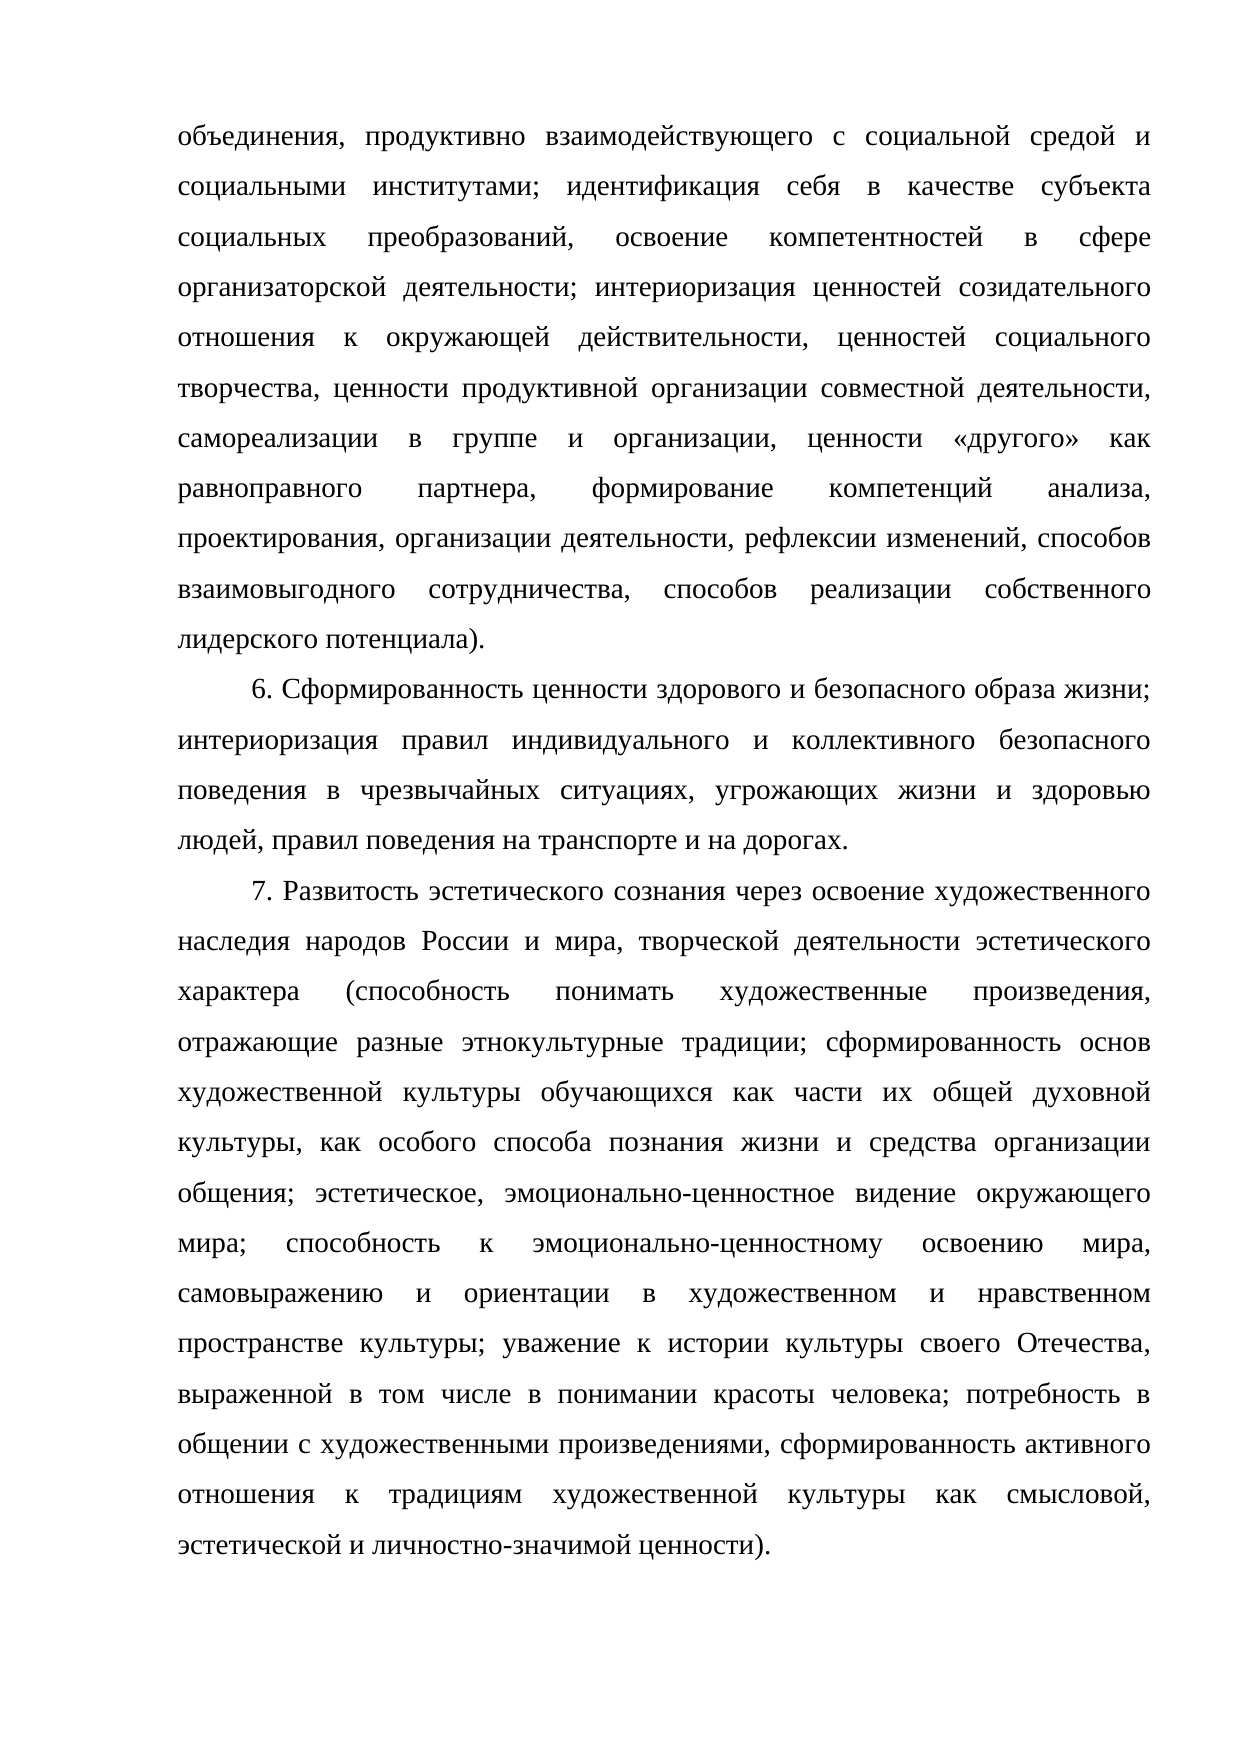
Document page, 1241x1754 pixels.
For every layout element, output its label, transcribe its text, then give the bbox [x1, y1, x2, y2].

text 7. Развитость эстетического сознания через освоение художественного наследия народов России и мира, творческой деятельности эстетического характера (способность понимать художественные произведения, отражающие разные этнокультурные традиции; сформированность основ художественной культуры обучающихся как части их общей духовной культуры, как особого способа познания жизни и средства организации общения; эстетическое, эмоционально-ценностное видение окружающего мира; способность к эмоционально-ценностному освоению мира, самовыражению и ориентации в художественном и нравственном пространстве культуры; уважение к истории культуры своего Отечества, выраженной в том числе в понимании красоты человека; потребность в общении с художественными произведениями, сформированность активного отношения к традициям художественной культуры как смысловой, эстетической и личностно-значимой ценности). [177, 873, 1152, 1560]
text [177, 118, 1152, 655]
text 6. Сформированность ценности здорового и безопасного образа жизни; интериоризация правил индивидуального и коллективного безопасного поведения в чрезвычайных ситуациях, угрожающих жизни и здоровью людей, правил поведения на транспорте и на дорогах. [177, 672, 1152, 856]
